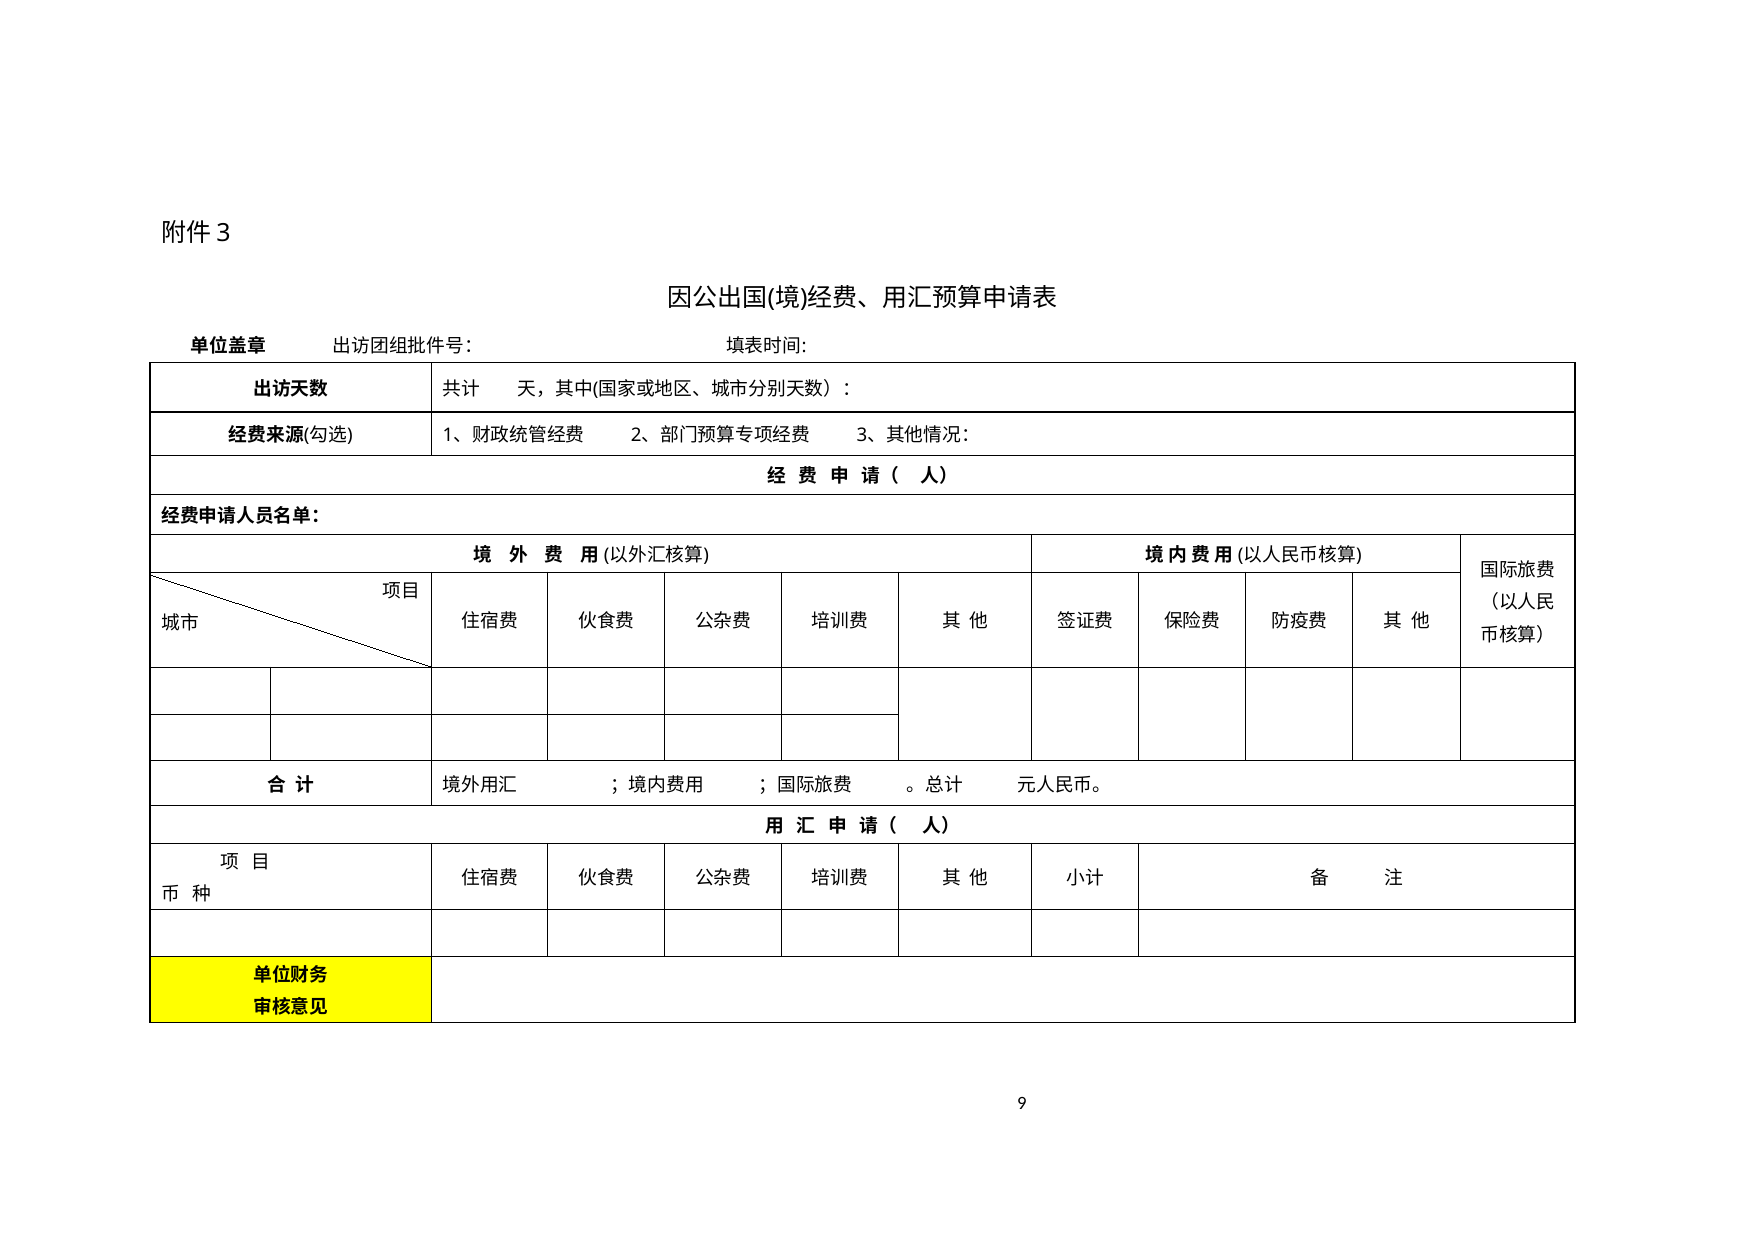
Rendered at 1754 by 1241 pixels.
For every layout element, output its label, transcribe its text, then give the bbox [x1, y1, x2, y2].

table_cell [782, 668, 898, 713]
table_cell [899, 910, 1031, 956]
table_cell 单位财务 审核意见 [151, 957, 431, 1022]
table_cell 公杂费 [665, 844, 781, 909]
table_cell 单位盖章 出访团组批件号： 填表时间: [150, 328, 1575, 362]
table_cell [782, 715, 898, 760]
table_cell [665, 715, 781, 760]
table_cell 经 费 申 请（ 人） [151, 456, 1574, 493]
table_cell [782, 910, 898, 956]
table_cell [271, 715, 431, 760]
table_cell 住宿费 [432, 844, 547, 909]
table_cell 住宿费 [432, 573, 547, 667]
table_cell 伙食费 [548, 573, 664, 667]
table_cell 用 汇 申 请（ 人） [151, 806, 1574, 843]
table_cell 项目 城市 [151, 573, 431, 667]
table_cell [271, 668, 431, 713]
table_cell 伙食费 [548, 844, 664, 909]
table_cell 经费申请人员名单： [151, 495, 1574, 534]
table_cell [548, 910, 664, 956]
table_cell [1032, 668, 1138, 760]
table_cell 境 外 费 用 (以外汇核算) [151, 535, 1031, 572]
table_cell 备 注 [1139, 844, 1574, 909]
table_cell [1246, 668, 1352, 760]
table_cell 项 目 币 种 [151, 844, 431, 909]
table_cell 合 计 [151, 761, 431, 805]
table_cell [1139, 668, 1245, 760]
table_cell [432, 715, 547, 760]
table_cell [432, 668, 547, 713]
table_cell [1032, 910, 1138, 956]
table_cell 其 他 [1353, 573, 1460, 667]
table_cell 保险费 [1139, 573, 1245, 667]
table_cell 出访天数 [151, 363, 431, 411]
table_cell [432, 957, 1574, 1022]
table_cell 签证费 [1032, 573, 1138, 667]
table_cell [548, 668, 664, 713]
table_cell [432, 910, 547, 956]
table_cell 其 他 [899, 844, 1031, 909]
table_cell 境外用汇 ；境内费用 ；国际旅费 。总计 元人民币。 [432, 761, 1574, 805]
table_cell [1461, 668, 1574, 760]
table_cell [665, 910, 781, 956]
table_header 附件3 因公出国(境)经费、用汇预算申请表 [150, 198, 1575, 328]
table_cell 1、财政统管经费 2、部门预算专项经费 3、其他情况： [432, 413, 1574, 454]
table_cell 其 他 [899, 573, 1031, 667]
table_cell [1353, 668, 1460, 760]
table_cell 培训费 [782, 844, 898, 909]
table_cell [151, 910, 431, 956]
table_cell 小计 [1032, 844, 1138, 909]
table_cell [1139, 910, 1574, 956]
table_cell 公杂费 [665, 573, 781, 667]
table_cell [548, 715, 664, 760]
table_cell [151, 668, 270, 713]
table_cell 国际旅费 （以人民币核算） [1461, 535, 1574, 667]
table_cell 境 内 费 用 (以人民币核算) [1032, 535, 1460, 572]
table_cell 培训费 [782, 573, 898, 667]
table_cell [899, 668, 1031, 760]
table_cell [151, 715, 270, 760]
table_cell 防疫费 [1246, 573, 1352, 667]
table_cell 共计 天，其中(国家或地区、城市分别天数）： [432, 363, 1574, 411]
table_cell 经费来源(勾选) [151, 413, 431, 454]
table_cell [665, 668, 781, 713]
